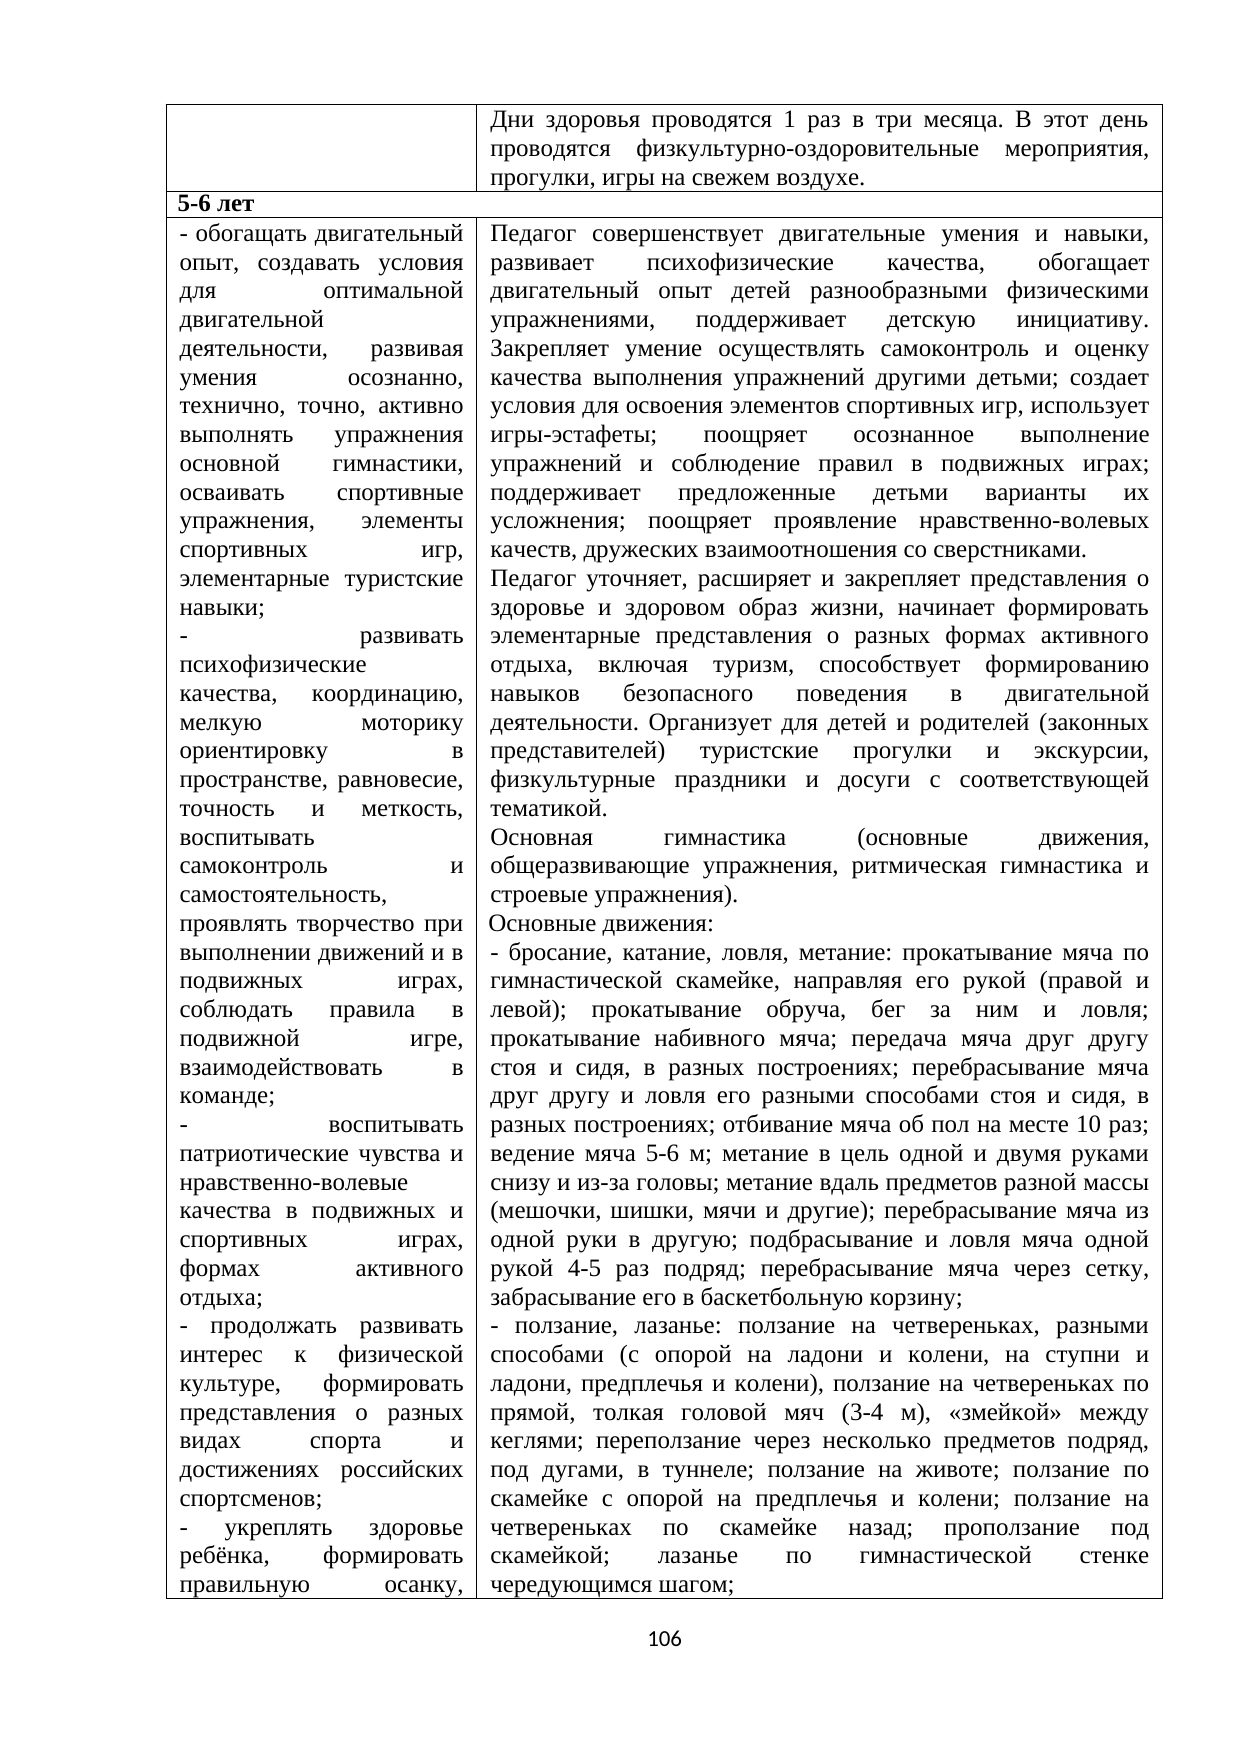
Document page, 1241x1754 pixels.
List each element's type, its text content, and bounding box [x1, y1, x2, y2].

table_cell 5-6 лет [167, 192, 1162, 217]
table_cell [167, 105, 476, 191]
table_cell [167, 218, 476, 1598]
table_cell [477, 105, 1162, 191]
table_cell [477, 218, 1162, 1598]
